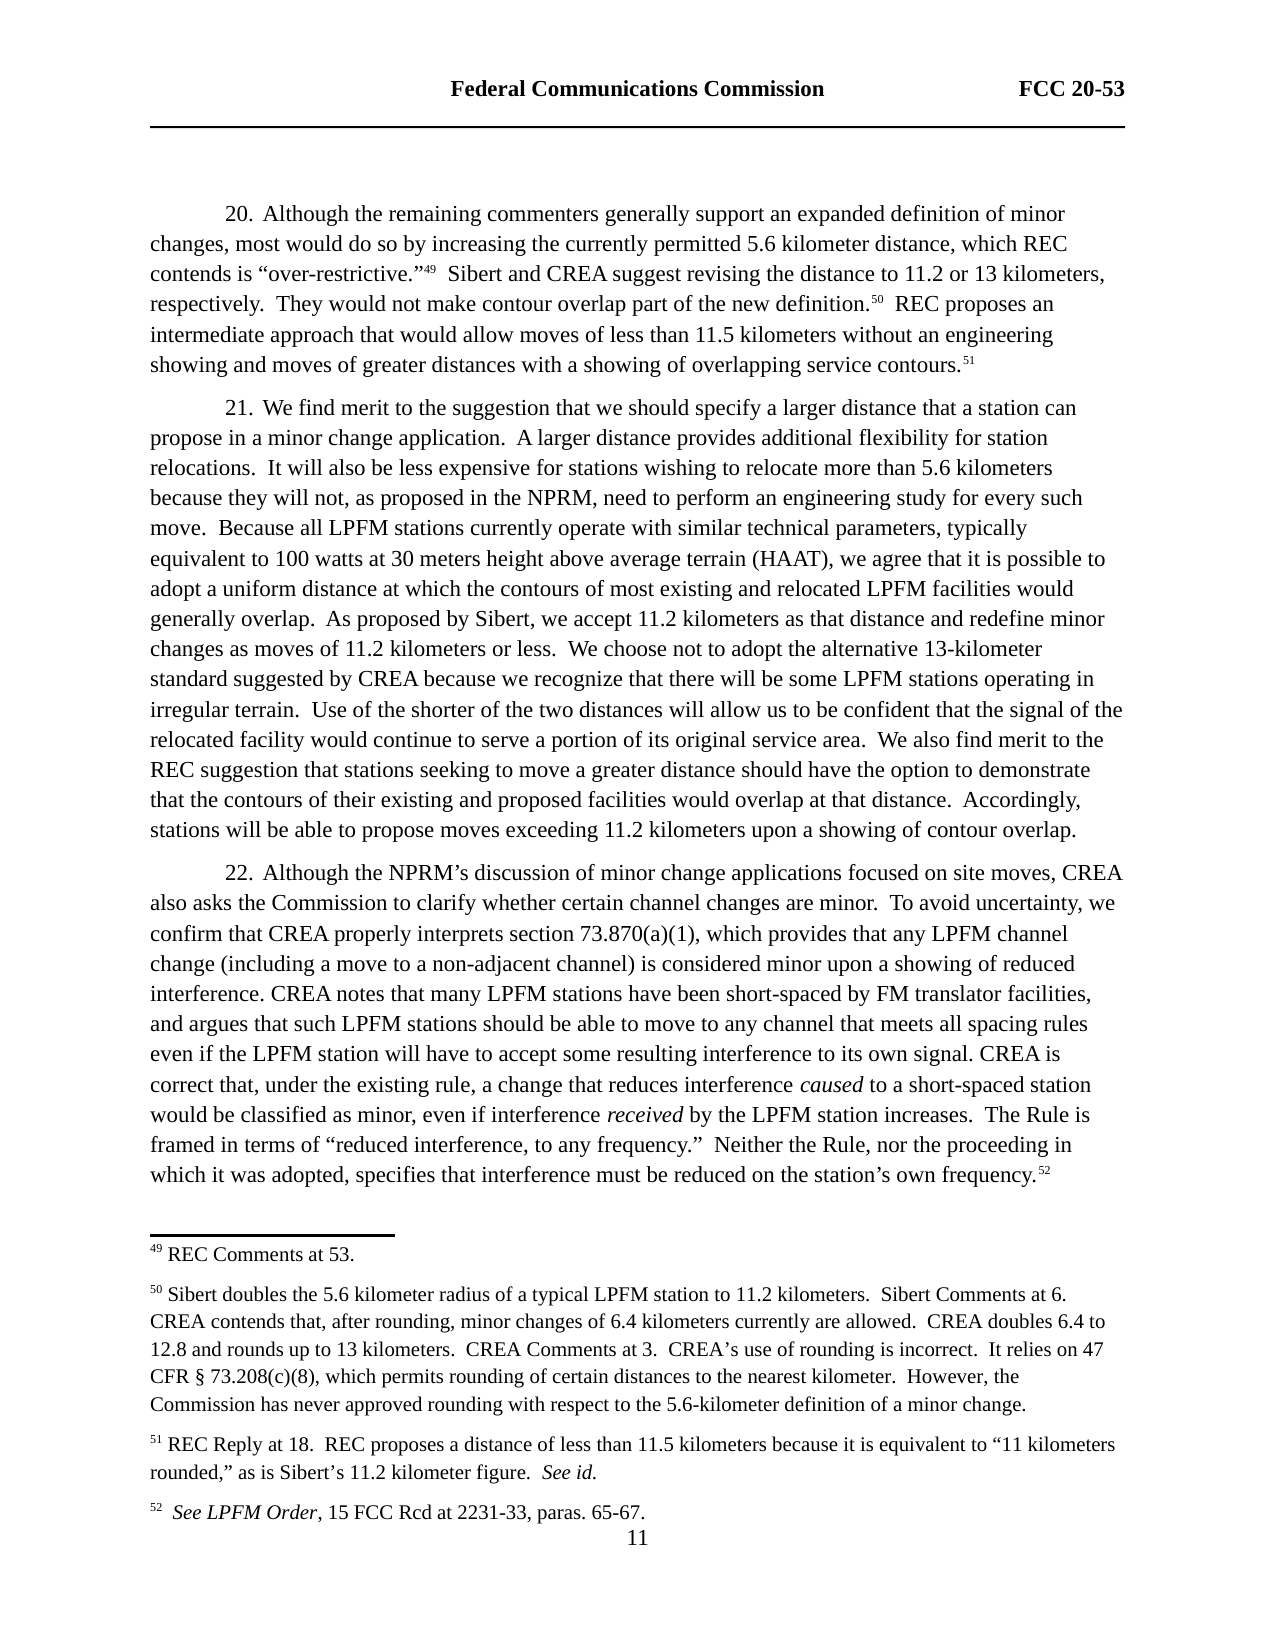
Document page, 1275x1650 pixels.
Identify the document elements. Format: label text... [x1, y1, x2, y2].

text Although the remaining commenters generally support an expanded definition of minor changes, most would do so by increasing the currently permitted 5.6 kilometer distance, which REC contends is “over-restrictive.” Sibert and CREA suggest revising the distance to 11.2 or 13 kilometers, respectively. They would not make contour overlap part of the new definition. REC proposes an intermediate approach that would allow moves of less than 11.5 kilometers without an engineering showing and moves of greater distances with a showing of overlapping service contours. [150, 200, 1125, 377]
text We find merit to the suggestion that we should specify a larger distance that a station can propose in a minor change application. A larger distance provides additional flexibility for station relocations. It will also be less expensive for stations wishing to relocate more than 5.6 kilometers because they will not, as proposed in the NPRM, need to perform an engineering study for every such move. Because all LPFM stations currently operate with similar technical parameters, typically equivalent to 100 watts at 30 meters height above average terrain (HAAT), we agree that it is possible to adopt a uniform distance at which the contours of most existing and relocated LPFM facilities would generally overlap. As proposed by Sibert, we accept 11.2 kilometers as that distance and redefine minor changes as moves of 11.2 kilometers or less. We choose not to adopt the alternative 13-kilometer standard suggested by CREA because we recognize that there will be some LPFM stations operating in irregular terrain. Use of the shorter of the two distances will allow us to be confident that the signal of the relocated facility would continue to serve a portion of its original service area. We also find merit to the REC suggestion that stations seeking to move a greater distance should have the option to demonstrate that the contours of their existing and proposed facilities would overlap at that distance. Accordingly, stations will be able to propose moves exceeding 11.2 kilometers upon a showing of contour overlap. [150, 393, 1125, 843]
text Although the NPRM’s discussion of minor change applications focused on site moves, CREA also asks the Commission to clarify whether certain channel changes are minor. To avoid uncertainty, we confirm that CREA properly interprets section 73.870(a)(1), which provides that any LPFM channel change (including a move to a non-adjacent channel) is considered minor upon a showing of reduced interference. CREA notes that many LPFM stations have been short-spaced by FM translator facilities, and argues that such LPFM stations should be able to move to any channel that meets all spacing rules even if the LPFM station will have to accept some resulting interference to its own signal. CREA is correct that, under the existing rule, a change that reduces interference caused to a short-spaced station would be classified as minor, even if interference received by the LPFM station increases. The Rule is framed in terms of “reduced interference, to any frequency.” Neither the Rule, nor the proceeding in which it was adopted, specifies that interference must be reduced on the station’s own frequency. [150, 859, 1125, 1188]
